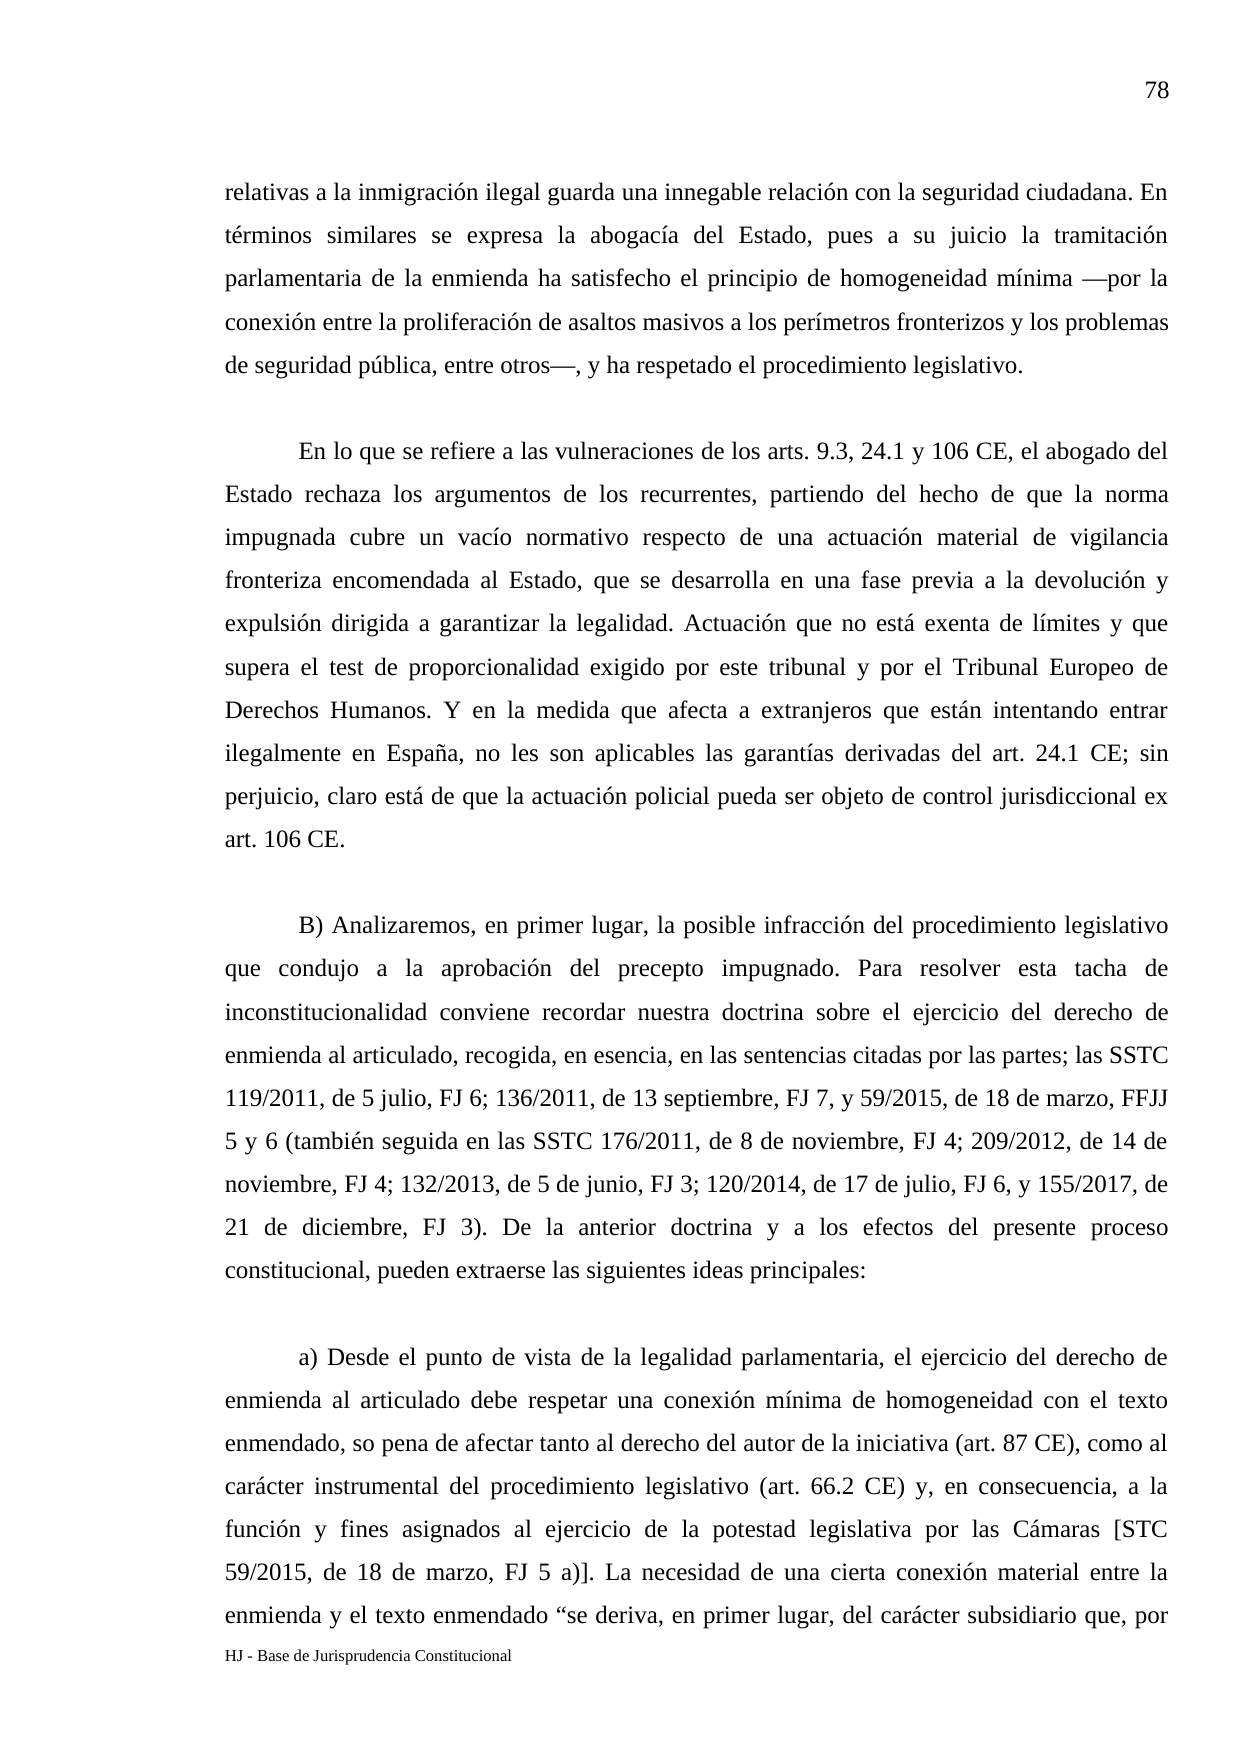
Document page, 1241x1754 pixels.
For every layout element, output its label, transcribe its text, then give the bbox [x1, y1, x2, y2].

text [224, 177, 1169, 378]
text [224, 1342, 1169, 1629]
text En lo que se refiere a las vulneraciones de los arts. 9.3, 24.1 y 106 CE, el abogado del Estado rechaza los argumentos de los recurrentes, partiendo del hecho de que la norma impugnada cubre un vacío normativo respecto de una actuación material de vigilancia fronteriza encomendada al Estado, que se desarrolla en una fase previa a la devolución y expulsión dirigida a garantizar la legalidad. Actuación que no está exenta de límites y que supera el test de proporcionalidad exigido por este tribunal y por el Tribunal Europeo de Derechos Humanos. Y en la medida que afecta a extranjeros que están intentando entrar ilegalmente en España, no les son aplicables las garantías derivadas del art. 24.1 CE; sin perjuicio, claro está de que la actuación policial pueda ser objeto de control jurisdiccional ex art. 106 CE. [224, 436, 1169, 853]
text B) Analizaremos, en primer lugar, la posible infracción del procedimiento legislativo que condujo a la aprobación del precepto impugnado. Para resolver esta tacha de inconstitucionalidad conviene recordar nuestra doctrina sobre el ejercicio del derecho de enmienda al articulado, recogida, en esencia, en las sentencias citadas por las partes; las SSTC 119/2011, de 5 julio, FJ 6; 136/2011, de 13 septiembre, FJ 7, y 59/2015, de 18 de marzo, FFJJ 5 y 6 (también seguida en las SSTC 176/2011, de 8 de noviembre, FJ 4; 209/2012, de 14 de noviembre, FJ 4; 132/2013, de 5 de junio, FJ 3; 120/2014, de 17 de julio, FJ 6, y 155/2017, de 21 de diciembre, FJ 3). De la anterior doctrina y a los efectos del presente proceso constitucional, pueden extraerse las siguientes ideas principales: [224, 910, 1169, 1284]
